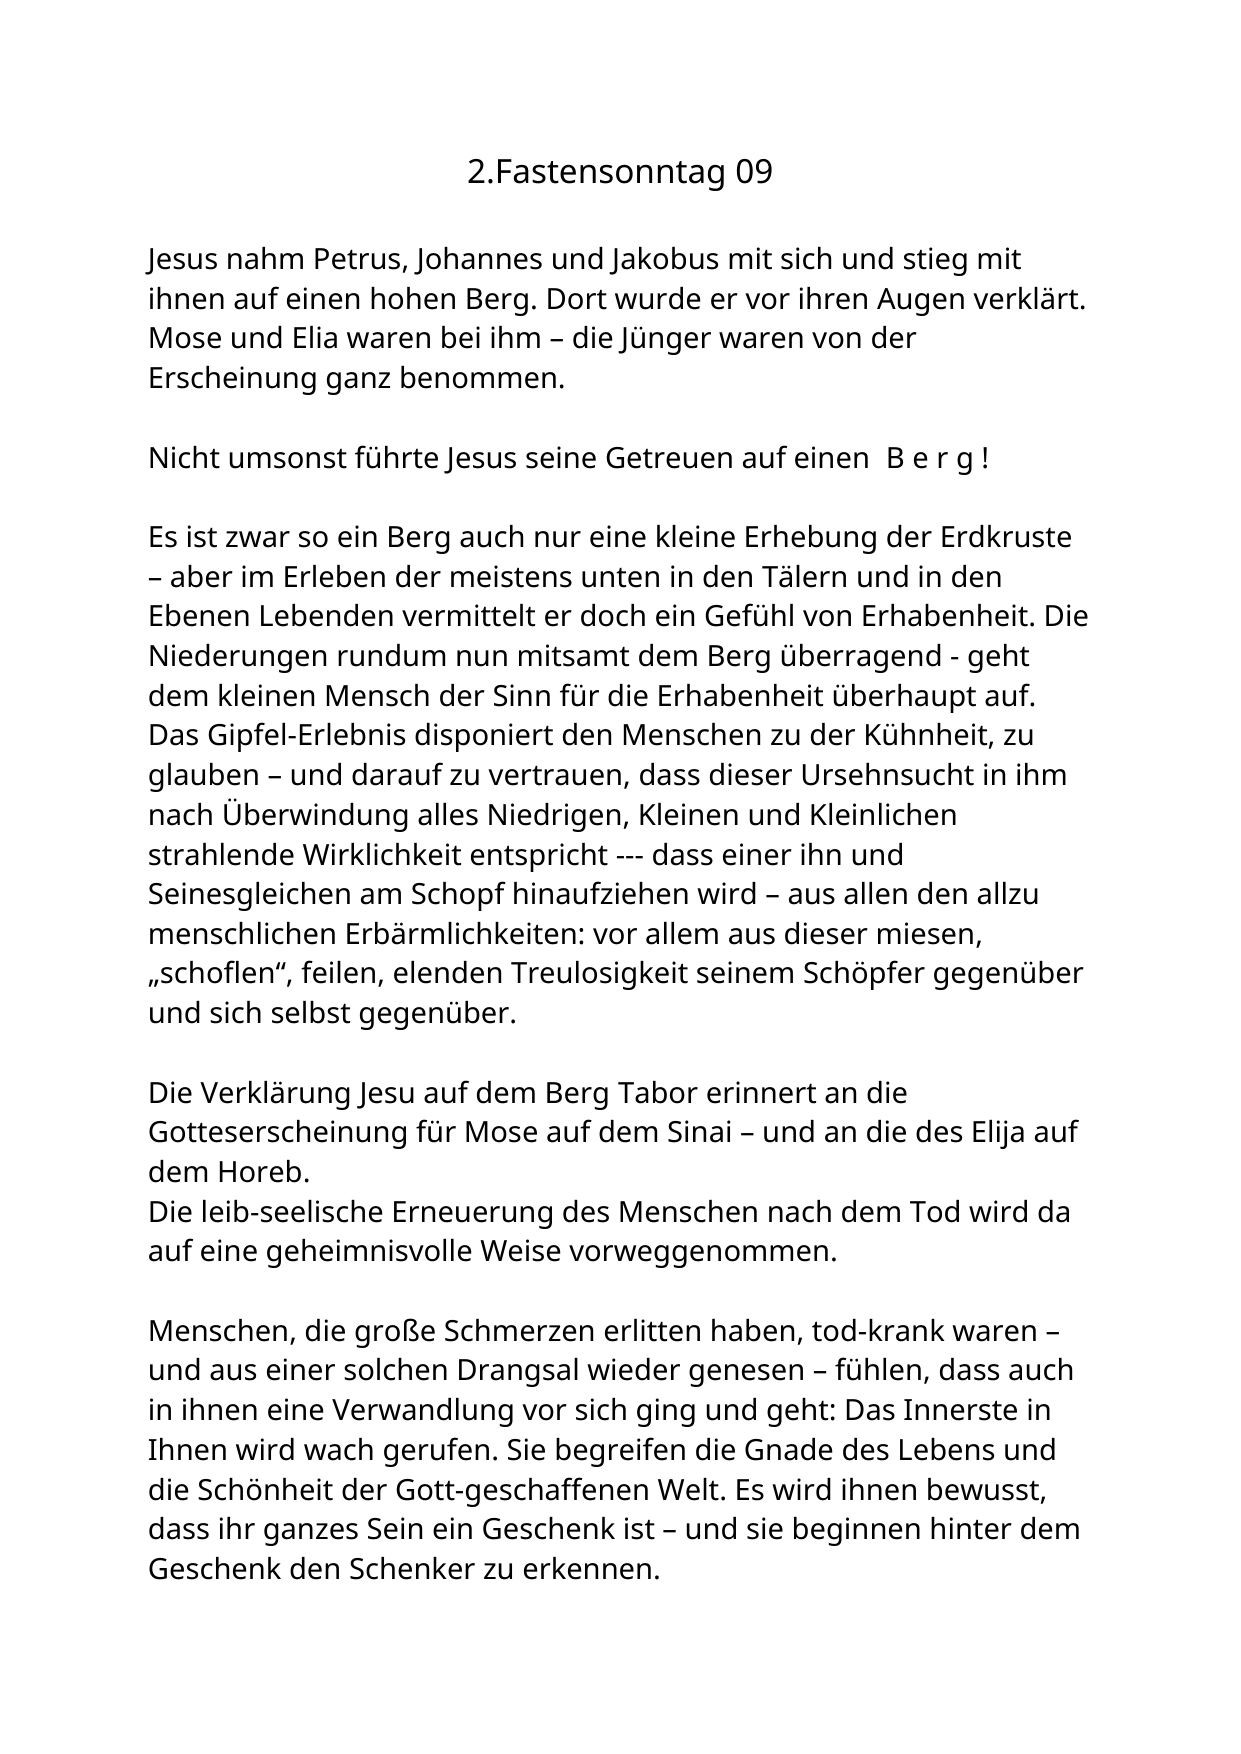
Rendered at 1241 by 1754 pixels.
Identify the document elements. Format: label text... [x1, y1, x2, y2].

text Jesus nahm Petrus, Johannes und Jakobus mit sich und stieg mit ihnen auf einen hohen Berg. Dort wurde er vor ihren Augen verklärt. Mose und Elia waren bei ihm – die Jünger waren von der Erscheinung ganz benommen. [148, 238, 1093, 397]
text Die leib-seelische Erneuerung des Menschen nach dem Tod wird da auf eine geheimnisvolle Weise vorweggenommen. [148, 1191, 1093, 1270]
text Nicht umsonst führte Jesus seine Getreuen auf einen B e r g ! [148, 437, 1093, 477]
text Die Verklärung Jesu auf dem Berg Tabor erinnert an die Gotteserscheinung für Mose auf dem Sinai – und an die des Elija auf dem Horeb. [148, 1072, 1093, 1191]
text Es ist zwar so ein Berg auch nur eine kleine Erhebung der Erdkruste – aber im Erleben der meistens unten in den Tälern und in den Ebenen Lebenden vermittelt er doch ein Gefühl von Erhabenheit. Die Niederungen rundum nun mitsamt dem Berg überragend - geht dem kleinen Mensch der Sinn für die Erhabenheit überhaupt auf. Das Gipfel-Erlebnis disponiert den Menschen zu der Kühnheit, zu glauben – und darauf zu vertrauen, dass dieser Ursehnsucht in ihm nach Überwindung alles Niedrigen, Kleinen und Kleinlichen strahlende Wirklichkeit entspricht --- dass einer ihn und Seinesgleichen am Schopf hinaufziehen wird – aus allen den allzu menschlichen Erbärmlichkeiten: vor allem aus dieser miesen, „schoflen“, feilen, elenden Treulosigkeit seinem Schöpfer gegenüber und sich selbst gegenüber. [148, 516, 1093, 1032]
text Menschen, die große Schmerzen erlitten haben, tod-krank waren – und aus einer solchen Drangsal wieder genesen – fühlen, dass auch in ihnen eine Verwandlung vor sich ging und geht: Das Innerste in Ihnen wird wach gerufen. Sie begreifen die Gnade des Lebens und die Schönheit der Gott-geschaffenen Welt. Es wird ihnen bewusst, dass ihr ganzes Sein ein Geschenk ist – und sie beginnen hinter dem Geschenk den Schenker zu erkennen. [148, 1310, 1093, 1588]
text 2.Fastensonntag 09 [148, 148, 1093, 193]
